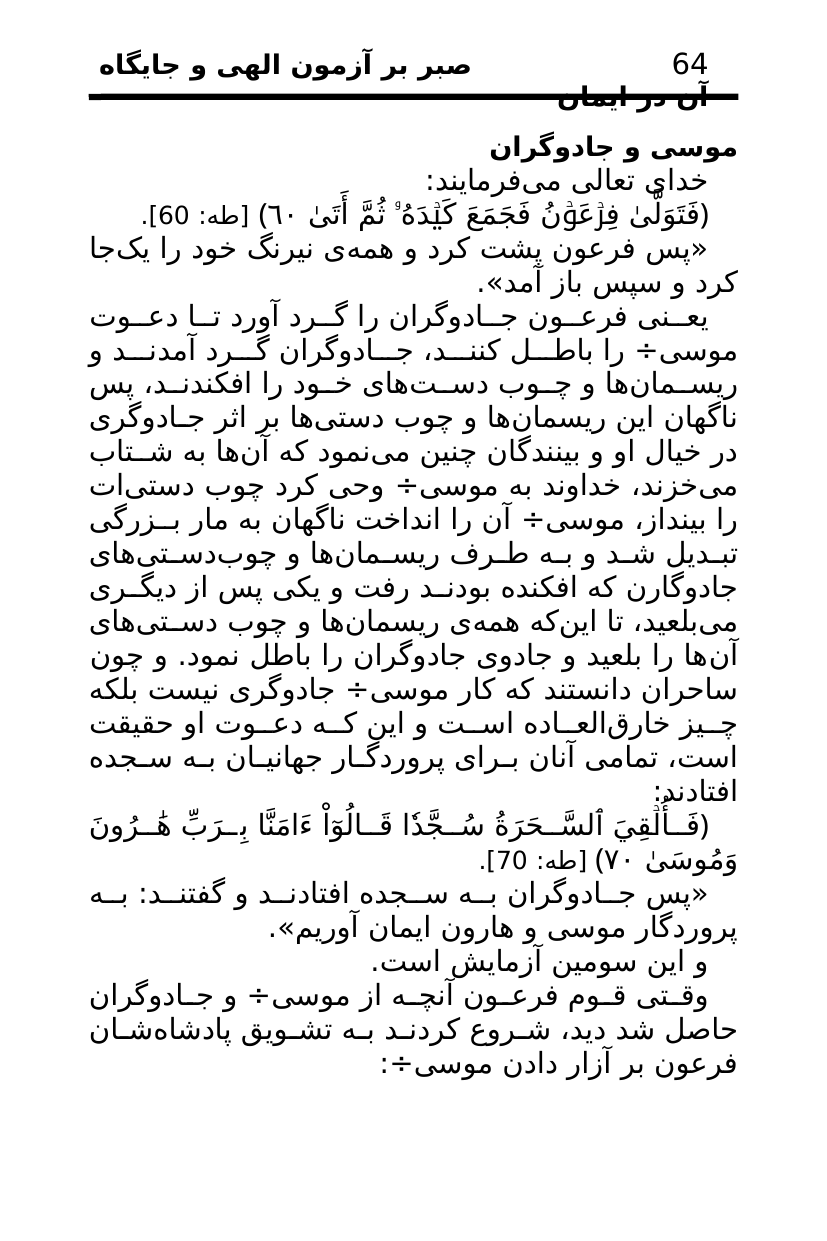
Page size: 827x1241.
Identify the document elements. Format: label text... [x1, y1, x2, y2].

text موسی و جادوگران [89, 132, 738, 163]
text «پس فرعون پشت کرد و همه‌ی نیرنگ خود را یک‌جا کرد و سپس باز آمد». [89, 231, 738, 299]
text خدای تعالی می‌فرمایند: [89, 163, 738, 197]
text و این سومین آزمایش است. [89, 944, 738, 978]
text یعنی فرعون جادوگران را گرد آورد تا دعوت موسی÷ را باطل کنند، جادوگران گرد آمدند و ریسمان‌ها و چوب دست‌های خود را افکندند، پس ناگهان این ریسمان‌ها و چوب‌ دستی‌ها بر اثر جادوگری در خیال او و بینندگان چنین می‌نمود که آن‌ها به شتاب می‌خزند، خداوند به موسی÷ وحی کرد چوب دستی‌ات را بینداز، موسی÷ آن را انداخت ناگهان به مار بزرگی تبدیل شد و به طرف ریسمان‌ها و چوب‌دستی‌های جادوگارن که افکنده بودند رفت و یکی پس از دیگری می‌بلعید، تا این‌که همه‌ی ریسمان‌ها و چوب دستی‌های آن‌ها را بلعید و جادوی جادوگران را باطل نمود. و چون ساحران دانستند که کار موسی÷ جادوگری نیست بلکه چیز خارق‌العاده است و این که دعوت او حقیقت است، تمامی آنان برای پروردگار جهانیان به سجده افتادند: [89, 299, 738, 808]
text ﴿فَتَوَلَّىٰ فِرۡعَوۡنُ فَجَمَعَ كَيۡدَهُۥ ثُمَّ أَتَىٰ ٦٠﴾ [طه: 60]. [89, 197, 738, 231]
text ﴿فَأُلۡقِيَ ٱلسَّحَرَةُ سُجَّدٗا قَالُوٓاْ ءَامَنَّا بِرَبِّ هَٰرُونَ وَمُوسَىٰ ٧٠﴾ [طه: 70]. [89, 808, 738, 876]
text «پس جادوگران به سجده افتادند و گفتند: به پروردگار موسی و هارون ایمان آوریم». [89, 876, 738, 944]
text وقتی قوم فرعون آنچه از موسی÷ و جادوگران حاصل شد دید، شروع کردند به تشویق پادشاه‌شان فرعون بر آزار دادن موسی÷: [89, 978, 738, 1080]
